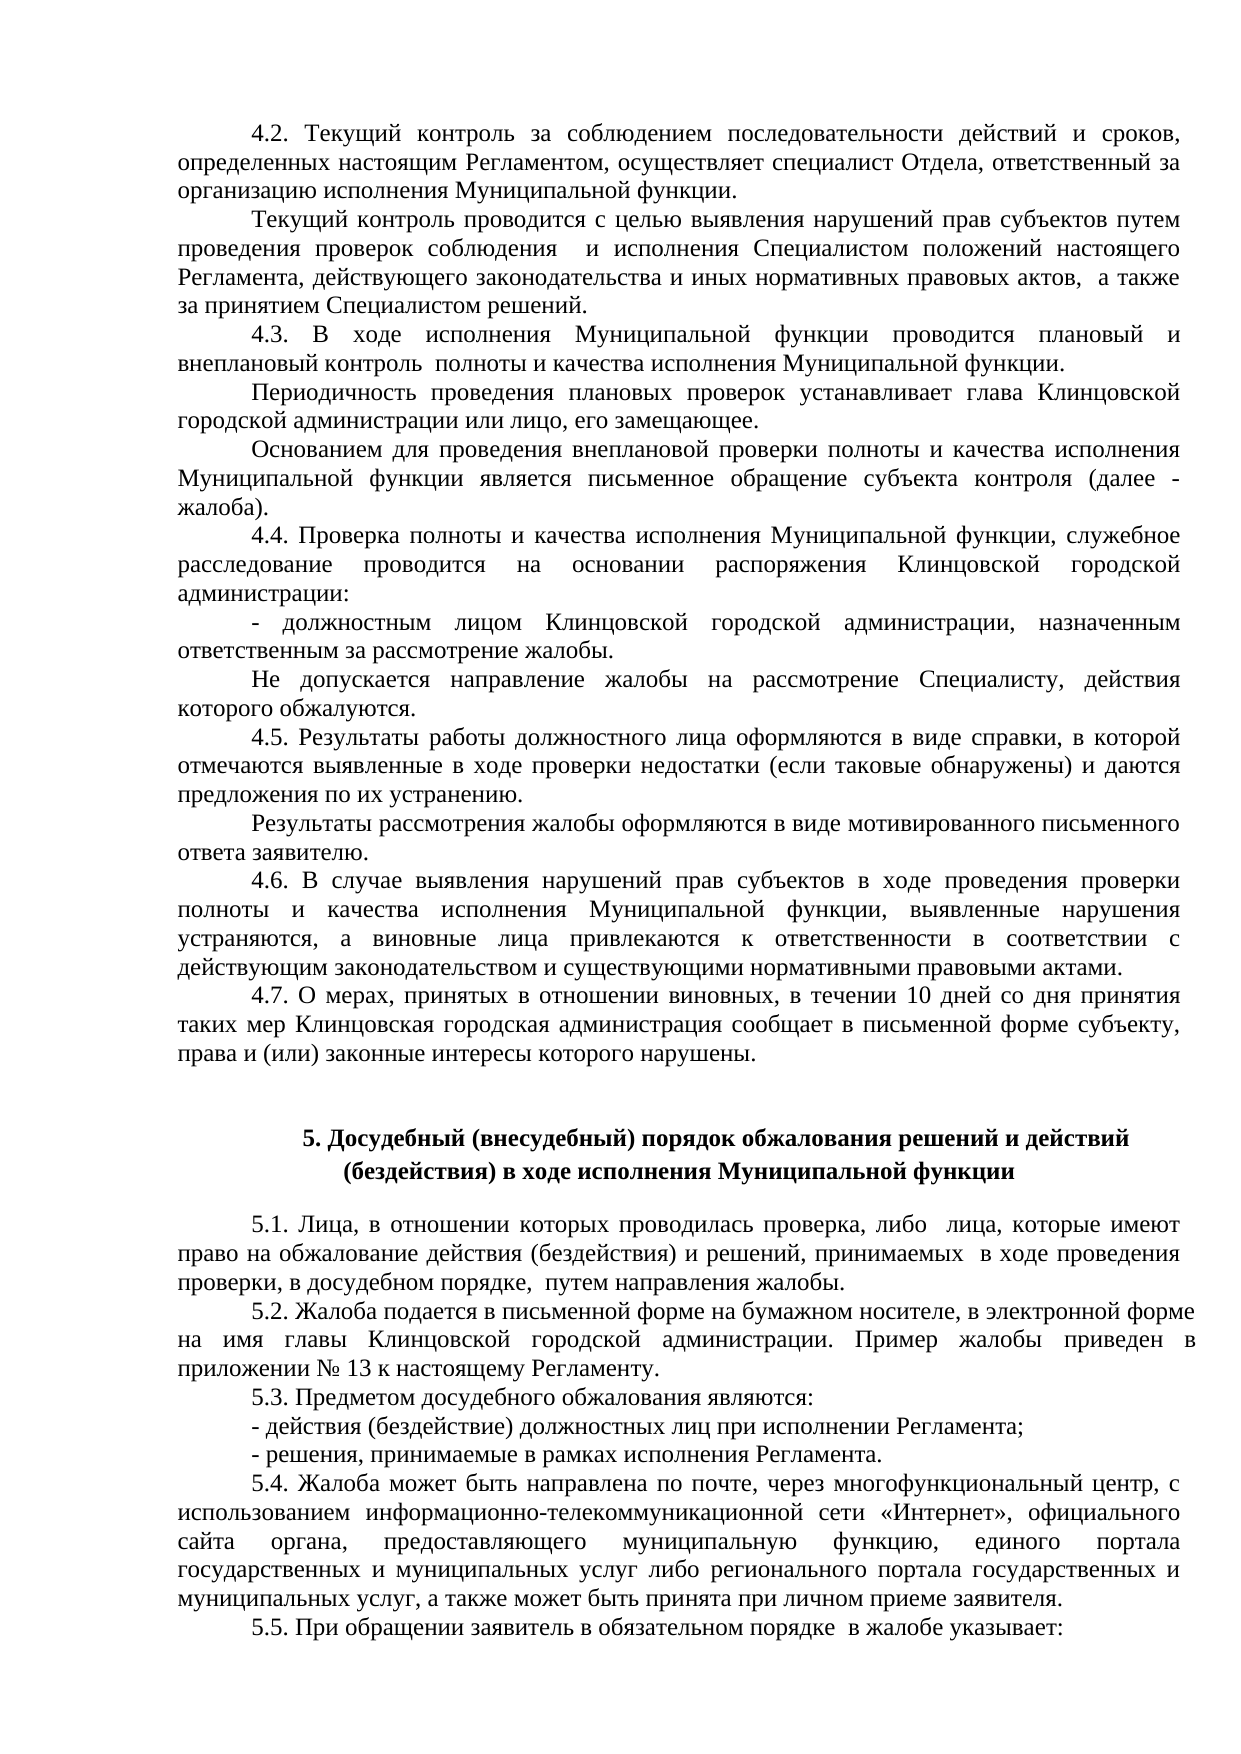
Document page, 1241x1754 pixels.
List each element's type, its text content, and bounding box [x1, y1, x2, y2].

text 4.3. В ходе исполнения Муниципальной функции проводится плановый и внеплановый контроль полноты и качества исполнения Муниципальной функции. [177, 319, 1181, 377]
text 4.7. О мерах, принятых в отношении виновных, в течении 10 дней со дня принятия таких мер Клинцовская городская администрация сообщает в письменной форме субъекту, права и (или) законные интересы которого нарушены. [177, 981, 1181, 1067]
text 5.4. Жалоба может быть направлена по почте, через многофункциональный центр, с использованием информационно-телекоммуникационной сети «Интернет», официального сайта органа, предоставляющего муниципальную функцию, единого портала государственных и муниципальных услуг либо регионального портала государственных и муниципальных услуг, а также может быть принята при личном приеме заявителя. [177, 1468, 1181, 1612]
text - решения, принимаемые в рамках исполнения Регламента. [177, 1439, 1181, 1468]
text Основанием для проведения внеплановой проверки полноты и качества исполнения Муниципальной функции является письменное обращение субъекта контроля (далее - жалоба). [177, 434, 1181, 521]
text - должностным лицом Клинцовской городской администрации, назначенным ответственным за рассмотрение жалобы. [177, 607, 1181, 664]
text 4.4. Проверка полноты и качества исполнения Муниципальной функции, служебное расследование проводится на основании распоряжения Клинцовской городской администрации: [177, 521, 1181, 607]
text Текущий контроль проводится с целью выявления нарушений прав субъектов путем проведения проверок соблюдения и исполнения Специалистом положений настоящего Регламента, действующего законодательства и иных нормативных правовых актов, а также за принятием Специалистом решений. [177, 204, 1181, 319]
text 5.3. Предметом досудебного обжалования являются: [177, 1382, 1181, 1411]
text Периодичность проведения плановых проверок устанавливает глава Клинцовской городской администрации или лицо, его замещающее. [177, 377, 1181, 434]
text 4.6. В случае выявления нарушений прав субъектов в ходе проведения проверки полноты и качества исполнения Муниципальной функции, выявленные нарушения устраняются, а виновные лица привлекаются к ответственности в соответствии с действующим законодательством и существующими нормативными правовыми актами. [177, 866, 1181, 981]
text - действия (бездействие) должностных лиц при исполнении Регламента; [177, 1411, 1181, 1439]
text 4.5. Результаты работы должностного лица оформляются в виде справки, в которой отмечаются выявленные в ходе проверки недостатки (если таковые обнаружены) и даются предложения по их устранению. [177, 722, 1181, 808]
text 5. Досудебный (внесудебный) порядок обжалования решений и действий (бездействия) в ходе исполнения Муниципальной функции [177, 1123, 1181, 1184]
text Результаты рассмотрения жалобы оформляются в виде мотивированного письменного ответа заявителю. [177, 808, 1181, 866]
text Не допускается направление жалобы на рассмотрение Специалисту, действия которого обжалуются. [177, 664, 1181, 722]
text 4.2. Текущий контроль за соблюдением последовательности действий и сроков, определенных настоящим Регламентом, осуществляет специалист Отдела, ответственный за организацию исполнения Муниципальной функции. [177, 118, 1181, 204]
text 5.1. Лица, в отношении которых проводилась проверка, либо лица, которые имеют право на обжалование действия (бездействия) и решений, принимаемых в ходе проведения проверки, в досудебном порядке, путем направления жалобы. [177, 1209, 1181, 1296]
text 5.5. При обращении заявитель в обязательном порядке в жалобе указывает: [177, 1612, 1181, 1641]
text 5.2. Жалоба подается в письменной форме на бумажном носителе, в электронной форме на имя главы Клинцовской городской администрации. Пример жалобы приведен в приложении № 13 к настоящему Регламенту. [177, 1296, 1196, 1382]
